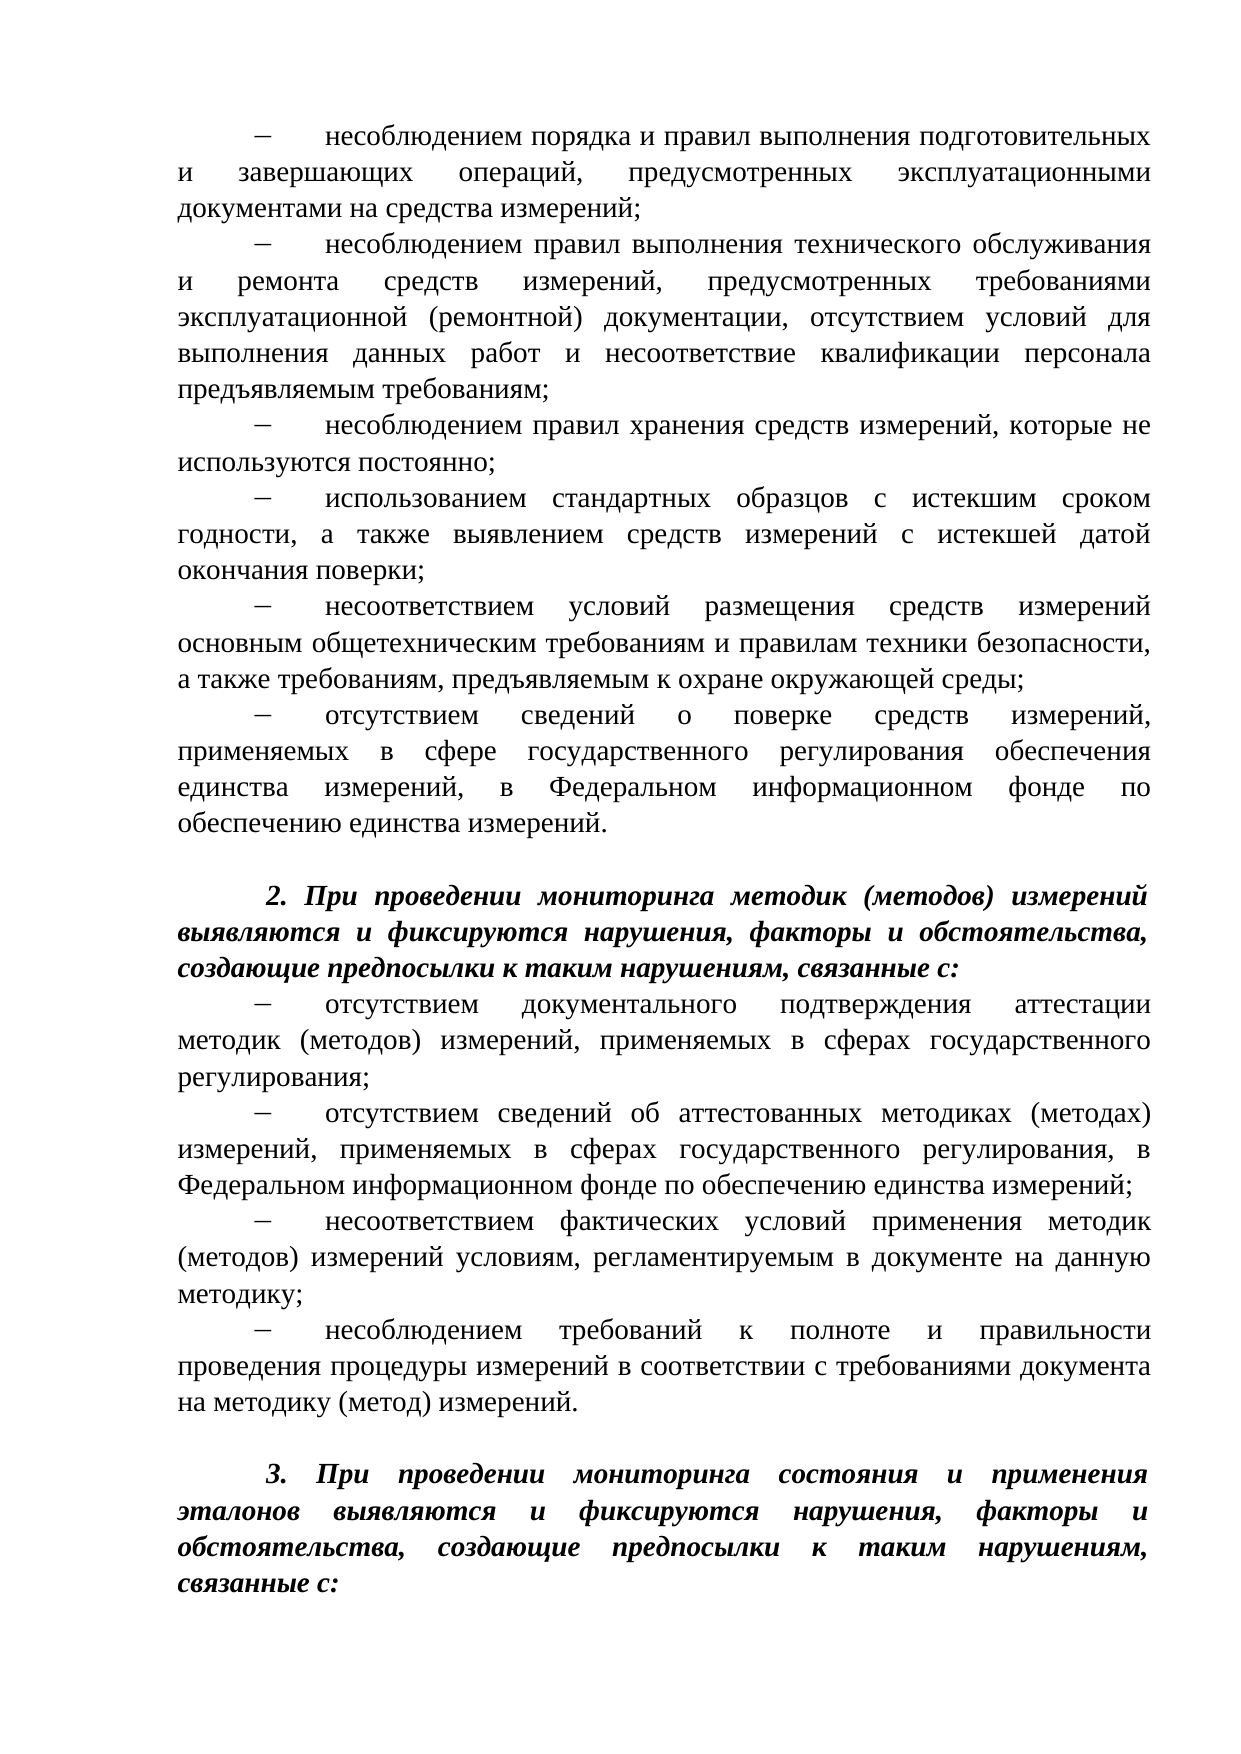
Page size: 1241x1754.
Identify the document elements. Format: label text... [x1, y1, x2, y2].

list несоответствием фактических условий применения методик (методов) измерений условиям, регламентируемым в документе на данную методику; [177, 1203, 1152, 1309]
list несоответствием условий размещения средств измерений основным общетехническим требованиям и правилам техники безопасности, а также требованиям, предъявляемым к охране окружающей среды; [177, 588, 1152, 694]
list несоблюдением правил хранения средств измерений, которые не используются постоянно; [177, 407, 1152, 477]
text 3. При проведении мониторинга состояния и применения эталонов выявляются и фиксируются нарушения, факторы и обстоятельства, создающие предпосылки к таким нарушениям, связанные с: [177, 1457, 1152, 1598]
list отсутствием документального подтверждения аттестации методик (методов) измерений, применяемых в сферах государственного регулирования; [177, 986, 1152, 1092]
list использованием стандартных образцов с истекшим сроком годности, а также выявлением средств измерений с истекшей датой окончания поверки; [177, 480, 1152, 586]
list несоблюдением правил выполнения технического обслуживания и ремонта средств измерений, предусмотренных требованиями эксплуатационной (ремонтной) документации, отсутствием условий для выполнения данных работ и несоответствие квалификации персонала предъявляемым требованиям; [177, 227, 1152, 405]
list несоблюдением порядка и правил выполнения подготовительных и завершающих операций, предусмотренных эксплуатационными документами на средства измерений; [177, 118, 1152, 224]
list отсутствием сведений о поверке средств измерений, применяемых в сфере государственного регулирования обеспечения единства измерений, в Федеральном информационном фонде по обеспечению единства измерений. [177, 697, 1152, 839]
text 2. При проведении мониторинга методик (методов) измерений выявляются и фиксируются нарушения, факторы и обстоятельства, создающие предпосылки к таким нарушениям, связанные с: [177, 878, 1152, 984]
list отсутствием сведений об аттестованных методиках (методах) измерений, применяемых в сферах государственного регулирования, в Федеральном информационном фонде по обеспечению единства измерений; [177, 1095, 1152, 1201]
list несоблюдением требований к полноте и правильности проведения процедуры измерений в соответствии с требованиями документа на методику (метод) измерений. [177, 1312, 1152, 1418]
